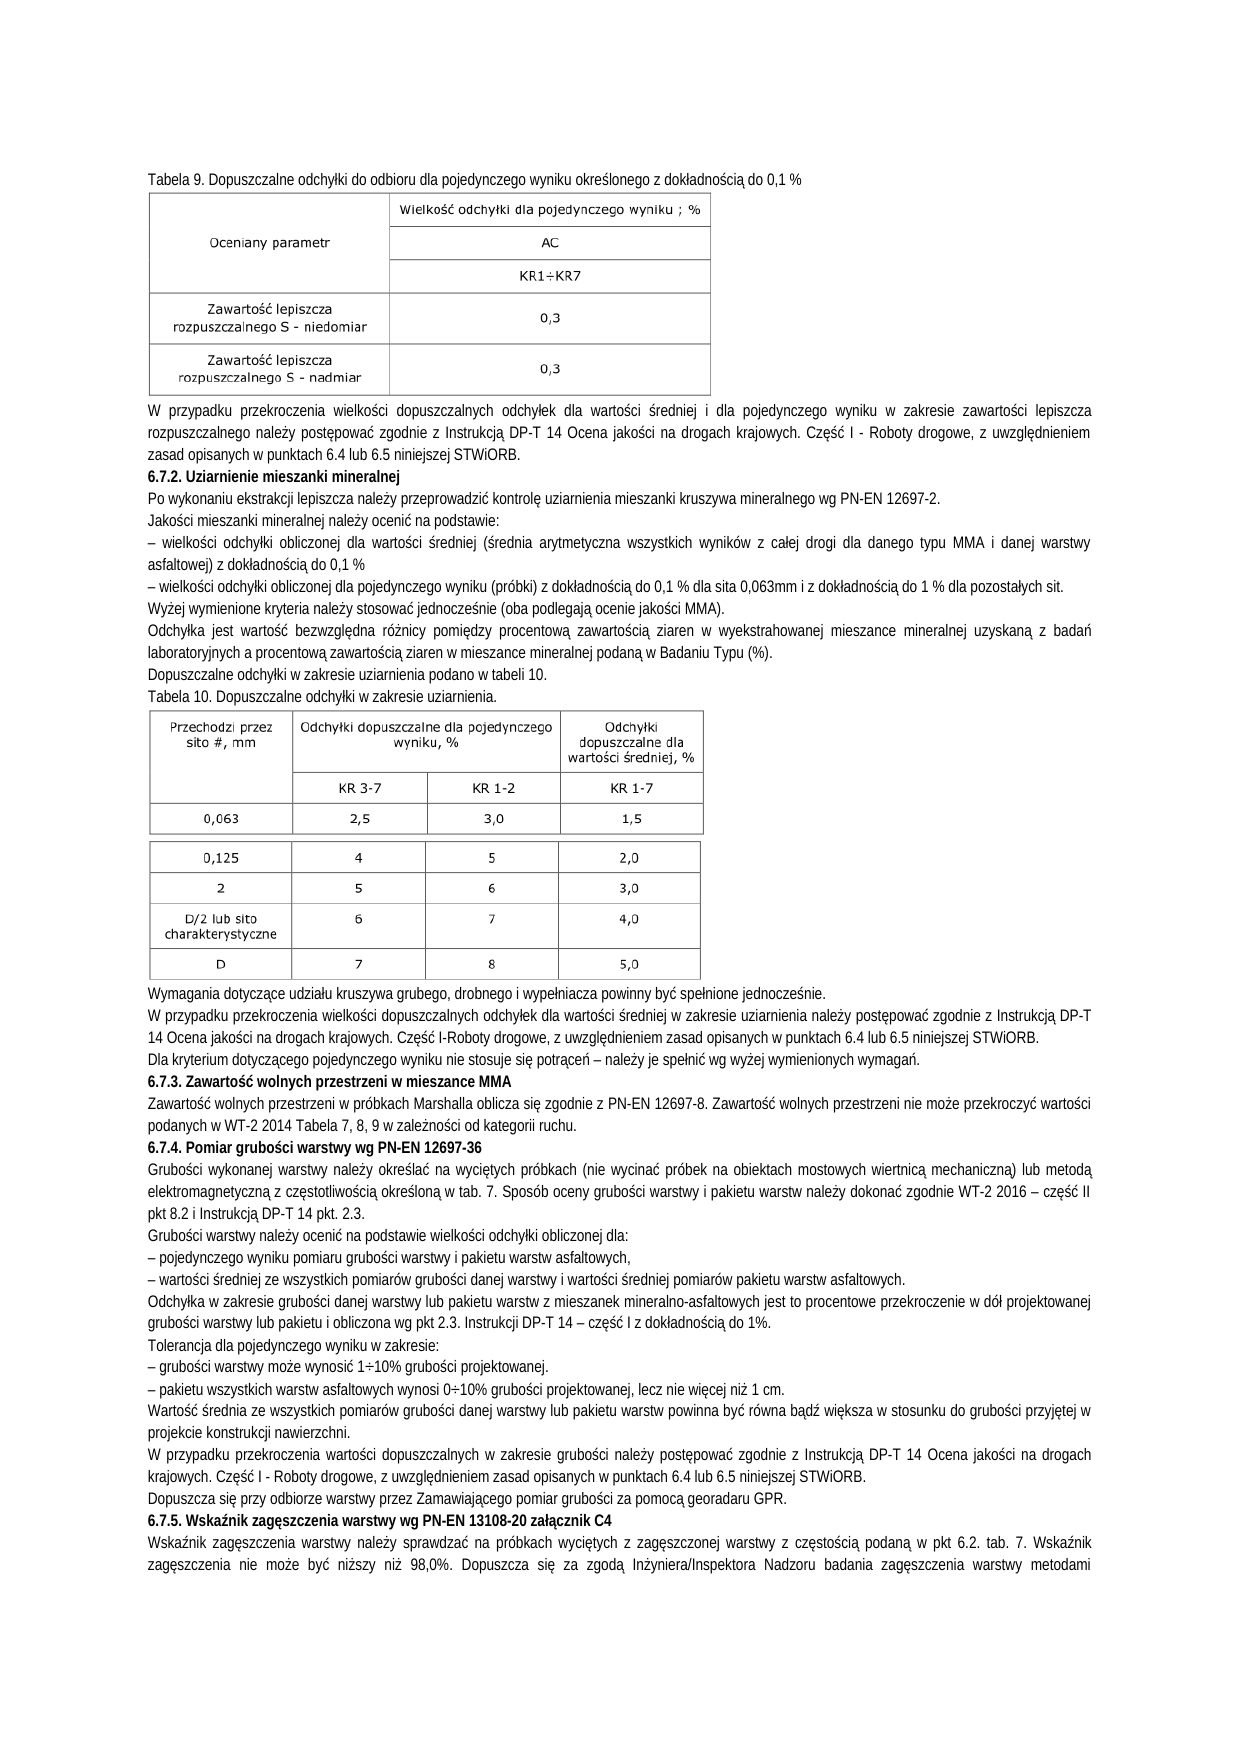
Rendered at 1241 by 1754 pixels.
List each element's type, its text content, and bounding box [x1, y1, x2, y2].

text 6.7.5. Wskaźnik zagęszczenia warstwy wg PN-EN 13108-20 załącznik C4 [148, 1511, 1093, 1530]
text Tabela 10. Dopuszczalne odchyłki w zakresie uziarnienia. [148, 687, 1093, 706]
text – wartości średniej ze wszystkich pomiarów grubości danej warstwy i wartości średniej pomiarów pakietu warstw asfaltowych. [148, 1269, 1093, 1288]
picture [147, 839, 702, 980]
text Jakości mieszanki mineralnej należy ocenić na podstawie: [148, 511, 1093, 530]
text 6.7.4. Pomiar grubości warstwy wg PN-EN 12697-36 [148, 1137, 1093, 1157]
picture [147, 708, 705, 836]
text – pakietu wszystkich warstw asfaltowych wynosi 0÷10% grubości projektowanej, lecz nie więcej niż 1 cm. [148, 1379, 1093, 1398]
text Po wykonaniu ekstrakcji lepiszcza należy przeprowadzić kontrolę uziarnienia mieszanki kruszywa mineralnego wg PN-EN 12697-2. [148, 489, 1093, 508]
text – grubości warstwy może wynosić 1÷10% grubości projektowanej. [148, 1357, 1093, 1376]
text – wielkości odchyłki obliczonej dla pojedynczego wyniku (próbki) z dokładnością do 0,1 % dla sita 0,063mm i z dokładnością do 1 % dla pozostałych sit. [148, 577, 1093, 596]
text 6.7.3. Zawartość wolnych przestrzeni w mieszance MMA [148, 1072, 1093, 1091]
text W przypadku przekroczenia wielkości dopuszczalnych odchyłek dla wartości średniej w zakresie uziarnienia należy postępować zgodnie z Instrukcją DP-T 14 Ocena jakości na drogach krajowych. Część I-Roboty drogowe, z uwzględnieniem zasad opisanych w punktach 6.4 lub 6.5 niniejszej STWiORB. [148, 1006, 1093, 1047]
text Wartość średnia ze wszystkich pomiarów grubości danej warstwy lub pakietu warstw powinna być równa bądź większa w stosunku do grubości przyjętej w projekcie konstrukcji nawierzchni. [148, 1401, 1093, 1442]
picture [147, 191, 712, 397]
text – wielkości odchyłki obliczonej dla wartości średniej (średnia arytmetyczna wszystkich wyników z całej drogi dla danego typu MMA i danej warstwy asfaltowej) z dokładnością do 0,1 % [148, 533, 1093, 574]
text Odchyłka w zakresie grubości danej warstwy lub pakietu warstw z mieszanek mineralno-asfaltowych jest to procentowe przekroczenie w dół projektowanej grubości warstwy lub pakietu i obliczona wg pkt 2.3. Instrukcji DP-T 14 – część I z dokładnością do 1%. [148, 1291, 1093, 1332]
text Wymagania dotyczące udziału kruszywa grubego, drobnego i wypełniacza powinny być spełnione jednocześnie. [148, 984, 1093, 1003]
text Grubości warstwy należy ocenić na podstawie wielkości odchyłki obliczonej dla: [148, 1225, 1093, 1244]
text Grubości wykonanej warstwy należy określać na wyciętych próbkach (nie wycinać próbek na obiektach mostowych wiertnicą mechaniczną) lub metodą elektromagnetyczną z częstotliwością określoną w tab. 7. Sposób oceny grubości warstwy i pakietu warstw należy dokonać zgodnie WT-2 2016 – część II pkt 8.2 i Instrukcją DP-T 14 pkt. 2.3. [148, 1159, 1093, 1223]
text Dopuszcza się przy odbiorze warstwy przez Zamawiającego pomiar grubości za pomocą georadaru GPR. [148, 1489, 1093, 1508]
text Tabela 9. Dopuszczalne odchyłki do odbioru dla pojedynczego wyniku określonego z dokładnością do 0,1 % [148, 169, 1093, 189]
text Zawartość wolnych przestrzeni w próbkach Marshalla oblicza się zgodnie z PN-EN 12697-8. Zawartość wolnych przestrzeni nie może przekroczyć wartości podanych w WT-2 2014 Tabela 7, 8, 9 w zależności od kategorii ruchu. [148, 1093, 1093, 1135]
text Dla kryterium dotyczącego pojedynczego wyniku nie stosuje się potrąceń – należy je spełnić wg wyżej wymienionych wymagań. [148, 1049, 1093, 1069]
text – pojedynczego wyniku pomiaru grubości warstwy i pakietu warstw asfaltowych, [148, 1247, 1093, 1267]
text 6.7.2. Uziarnienie mieszanki mineralnej [148, 467, 1093, 486]
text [148, 1533, 1093, 1574]
text Odchyłka jest wartość bezwzględna różnicy pomiędzy procentową zawartością ziaren w wyekstrahowanej mieszance mineralnej uzyskaną z badań laboratoryjnych a procentową zawartością ziaren w mieszance mineralnej podaną w Badaniu Typu (%). [148, 621, 1093, 662]
text W przypadku przekroczenia wielkości dopuszczalnych odchyłek dla wartości średniej i dla pojedynczego wyniku w zakresie zawartości lepiszcza rozpuszczalnego należy postępować zgodnie z Instrukcją DP-T 14 Ocena jakości na drogach krajowych. Część I - Roboty drogowe, z uwzględnieniem zasad opisanych w punktach 6.4 lub 6.5 niniejszej STWiORB. [148, 401, 1093, 464]
text W przypadku przekroczenia wartości dopuszczalnych w zakresie grubości należy postępować zgodnie z Instrukcją DP-T 14 Ocena jakości na drogach krajowych. Część I - Roboty drogowe, z uwzględnieniem zasad opisanych w punktach 6.4 lub 6.5 niniejszej STWiORB. [148, 1445, 1093, 1486]
text Tolerancja dla pojedynczego wyniku w zakresie: [148, 1335, 1093, 1354]
text Wyżej wymienione kryteria należy stosować jednocześnie (oba podlegają ocenie jakości MMA). [148, 599, 1093, 618]
text Dopuszczalne odchyłki w zakresie uziarnienia podano w tabeli 10. [148, 665, 1093, 684]
